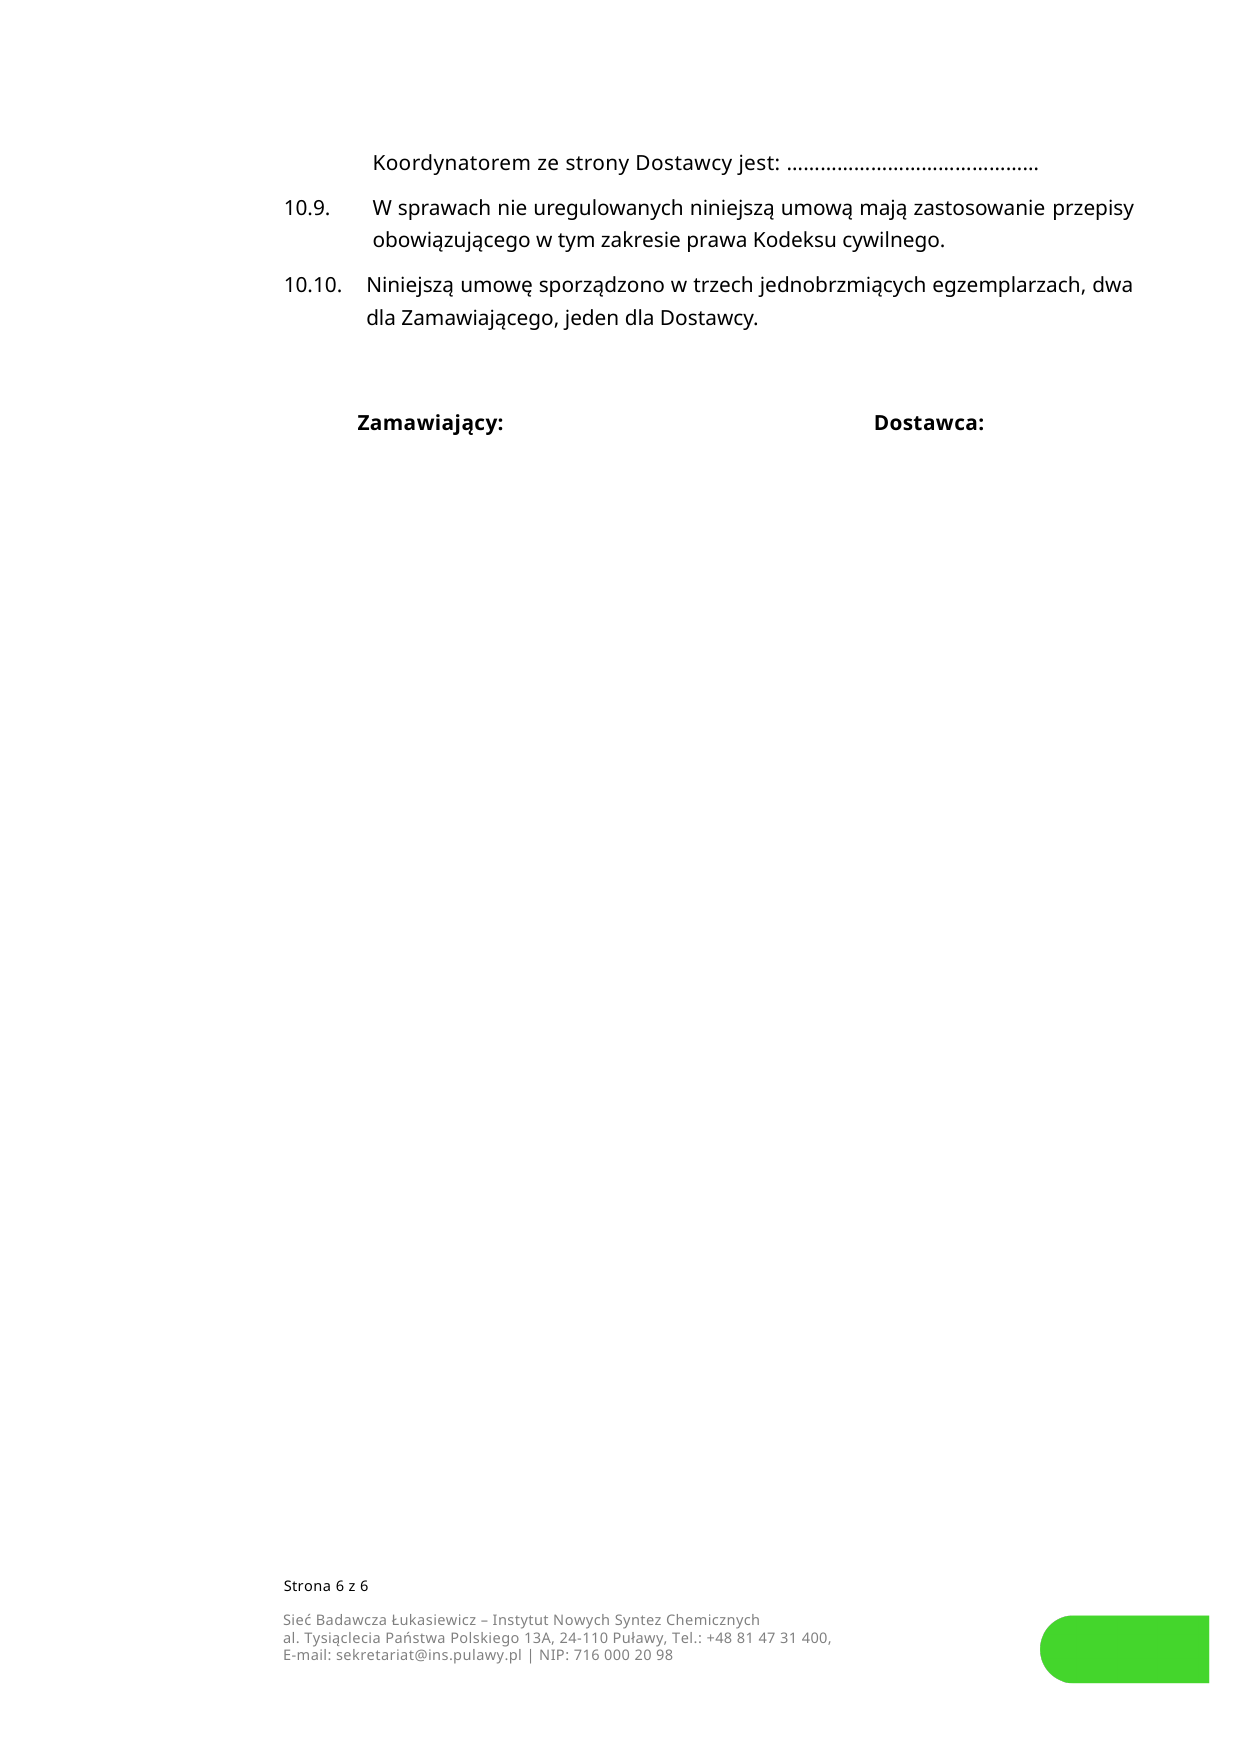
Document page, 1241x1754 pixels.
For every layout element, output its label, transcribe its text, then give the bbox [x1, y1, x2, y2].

text Koordynatorem ze strony Dostawcy jest: ……………………………………… [372, 148, 1134, 176]
picture [1036, 1611, 1239, 1752]
list W sprawach nie uregulowanych niniejszą umową mają zastosowanie przepisy obowiązującego w tym zakresie prawa Kodeksu cywilnego. [283, 193, 1134, 254]
text Zamawiający: Dostawca: [283, 407, 1134, 436]
list Niniejszą umowę sporządzono w trzech jednobrzmiących egzemplarzach, dwa dla Zamawiającego, jeden dla Dostawcy. [283, 271, 1134, 332]
